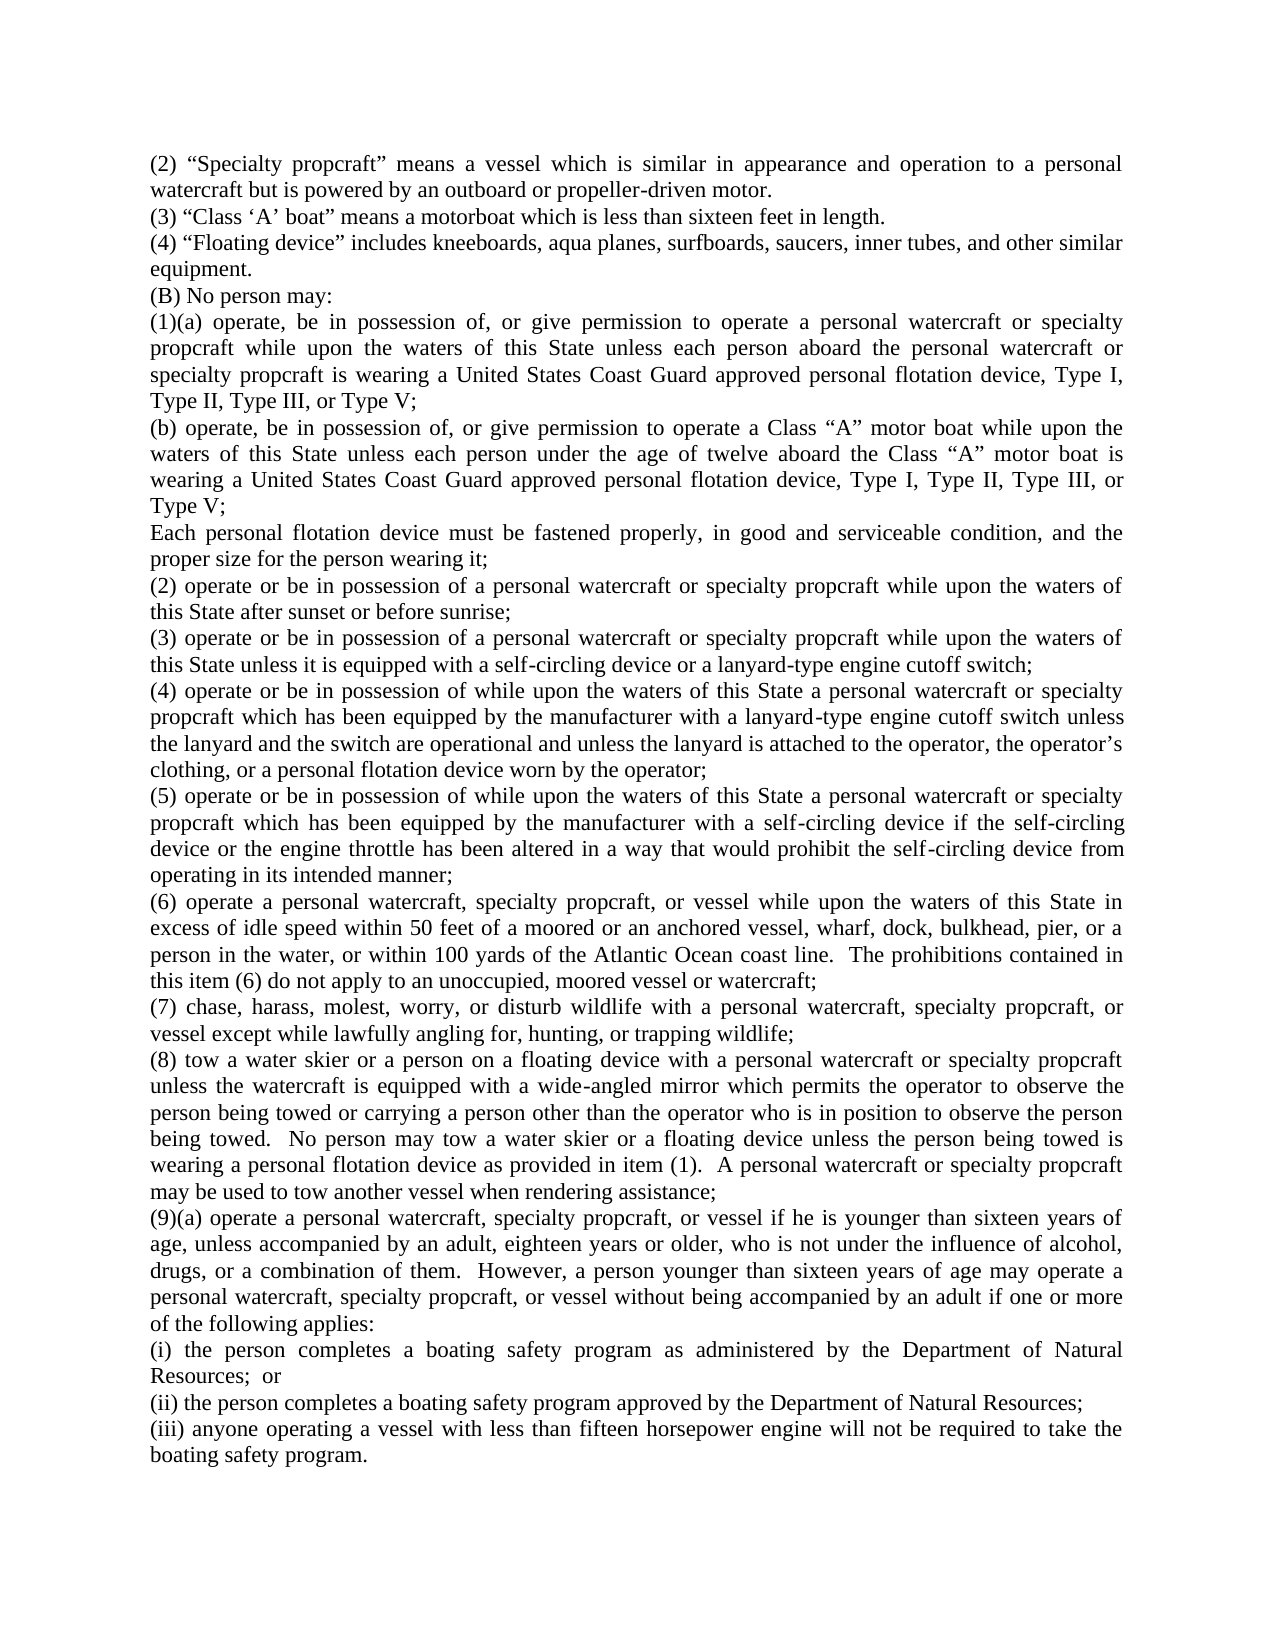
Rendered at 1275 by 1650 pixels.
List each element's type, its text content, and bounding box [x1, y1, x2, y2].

text (8) tow a water skier or a person on a floating device with a personal watercraft or specialty propcraft unless the watercraft is equipped with a wide-angled mirror which permits the operator to observe the person being towed or carrying a person other than the operator who is in position to observe the person being towed. No person may tow a water skier or a floating device unless the person being towed is wearing a personal flotation device as provided in item (1). A personal watercraft or specialty propcraft may be used to tow another vessel when rendering assistance; [150, 1046, 1125, 1204]
text (9)(a) operate a personal watercraft, specialty propcraft, or vessel if he is younger than sixteen years of age, unless accompanied by an adult, eighteen years or older, who is not under the influence of alcohol, drugs, or a combination of them. However, a person younger than sixteen years of age may operate a personal watercraft, specialty propcraft, or vessel without being accompanied by an adult if one or more of the following applies: [150, 1204, 1125, 1336]
text (B) No person may: [150, 282, 1125, 308]
text (4) “Floating device” includes kneeboards, aqua planes, surfboards, saucers, inner tubes, and other similar equipment. [150, 229, 1125, 282]
text (1)(a) operate, be in possession of, or give permission to operate a personal watercraft or specialty propcraft while upon the waters of this State unless each person aboard the personal watercraft or specialty propcraft is wearing a United States Coast Guard approved personal flotation device, Type I, Type II, Type III, or Type V; [150, 308, 1125, 413]
text (4) operate or be in possession of while upon the waters of this State a personal watercraft or specialty propcraft which has been equipped by the manufacturer with a lanyard-type engine cutoff switch unless the lanyard and the switch are operational and unless the lanyard is attached to the operator, the operator’s clothing, or a personal flotation device worn by the operator; [150, 677, 1125, 782]
text (2) “Specialty propcraft” means a vessel which is similar in appearance and operation to a personal watercraft but is powered by an outboard or propeller-driven motor. [150, 150, 1125, 203]
text (3) “Class ‘A’ boat” means a motorboat which is less than sixteen feet in length. [150, 203, 1125, 229]
text (2) operate or be in possession of a personal watercraft or specialty propcraft while upon the waters of this State after sunset or before sunrise; [150, 572, 1125, 624]
text (iii) anyone operating a vessel with less than fifteen horsepower engine will not be required to take the boating safety program. [150, 1415, 1125, 1468]
text (3) operate or be in possession of a personal watercraft or specialty propcraft while upon the waters of this State unless it is equipped with a self-circling device or a lanyard-type engine cutoff switch; [150, 624, 1125, 677]
text Each personal flotation device must be fastened properly, in good and serviceable condition, and the proper size for the person wearing it; [150, 519, 1125, 572]
text (7) chase, harass, molest, worry, or disturb wildlife with a personal watercraft, specialty propcraft, or vessel except while lawfully angling for, hunting, or trapping wildlife; [150, 993, 1125, 1046]
text (ii) the person completes a boating safety program approved by the Department of Natural Resources; [150, 1389, 1125, 1415]
text (6) operate a personal watercraft, specialty propcraft, or vessel while upon the waters of this State in excess of idle speed within 50 feet of a moored or an anchored vessel, wharf, dock, bulkhead, pier, or a person in the water, or within 100 yards of the Atlantic Ocean coast line. The prohibitions contained in this item (6) do not apply to an unoccupied, moored vessel or watercraft; [150, 888, 1125, 993]
text (i) the person completes a boating safety program as administered by the Department of Natural Resources; or [150, 1336, 1125, 1389]
text (b) operate, be in possession of, or give permission to operate a Class “A” motor boat while upon the waters of this State unless each person under the age of twelve aboard the Class “A” motor boat is wearing a United States Coast Guard approved personal flotation device, Type I, Type II, Type III, or Type V; [150, 413, 1125, 519]
text (5) operate or be in possession of while upon the waters of this State a personal watercraft or specialty propcraft which has been equipped by the manufacturer with a self-circling device if the self-circling device or the engine throttle has been altered in a way that would prohibit the self-circling device from operating in its intended manner; [150, 782, 1125, 888]
